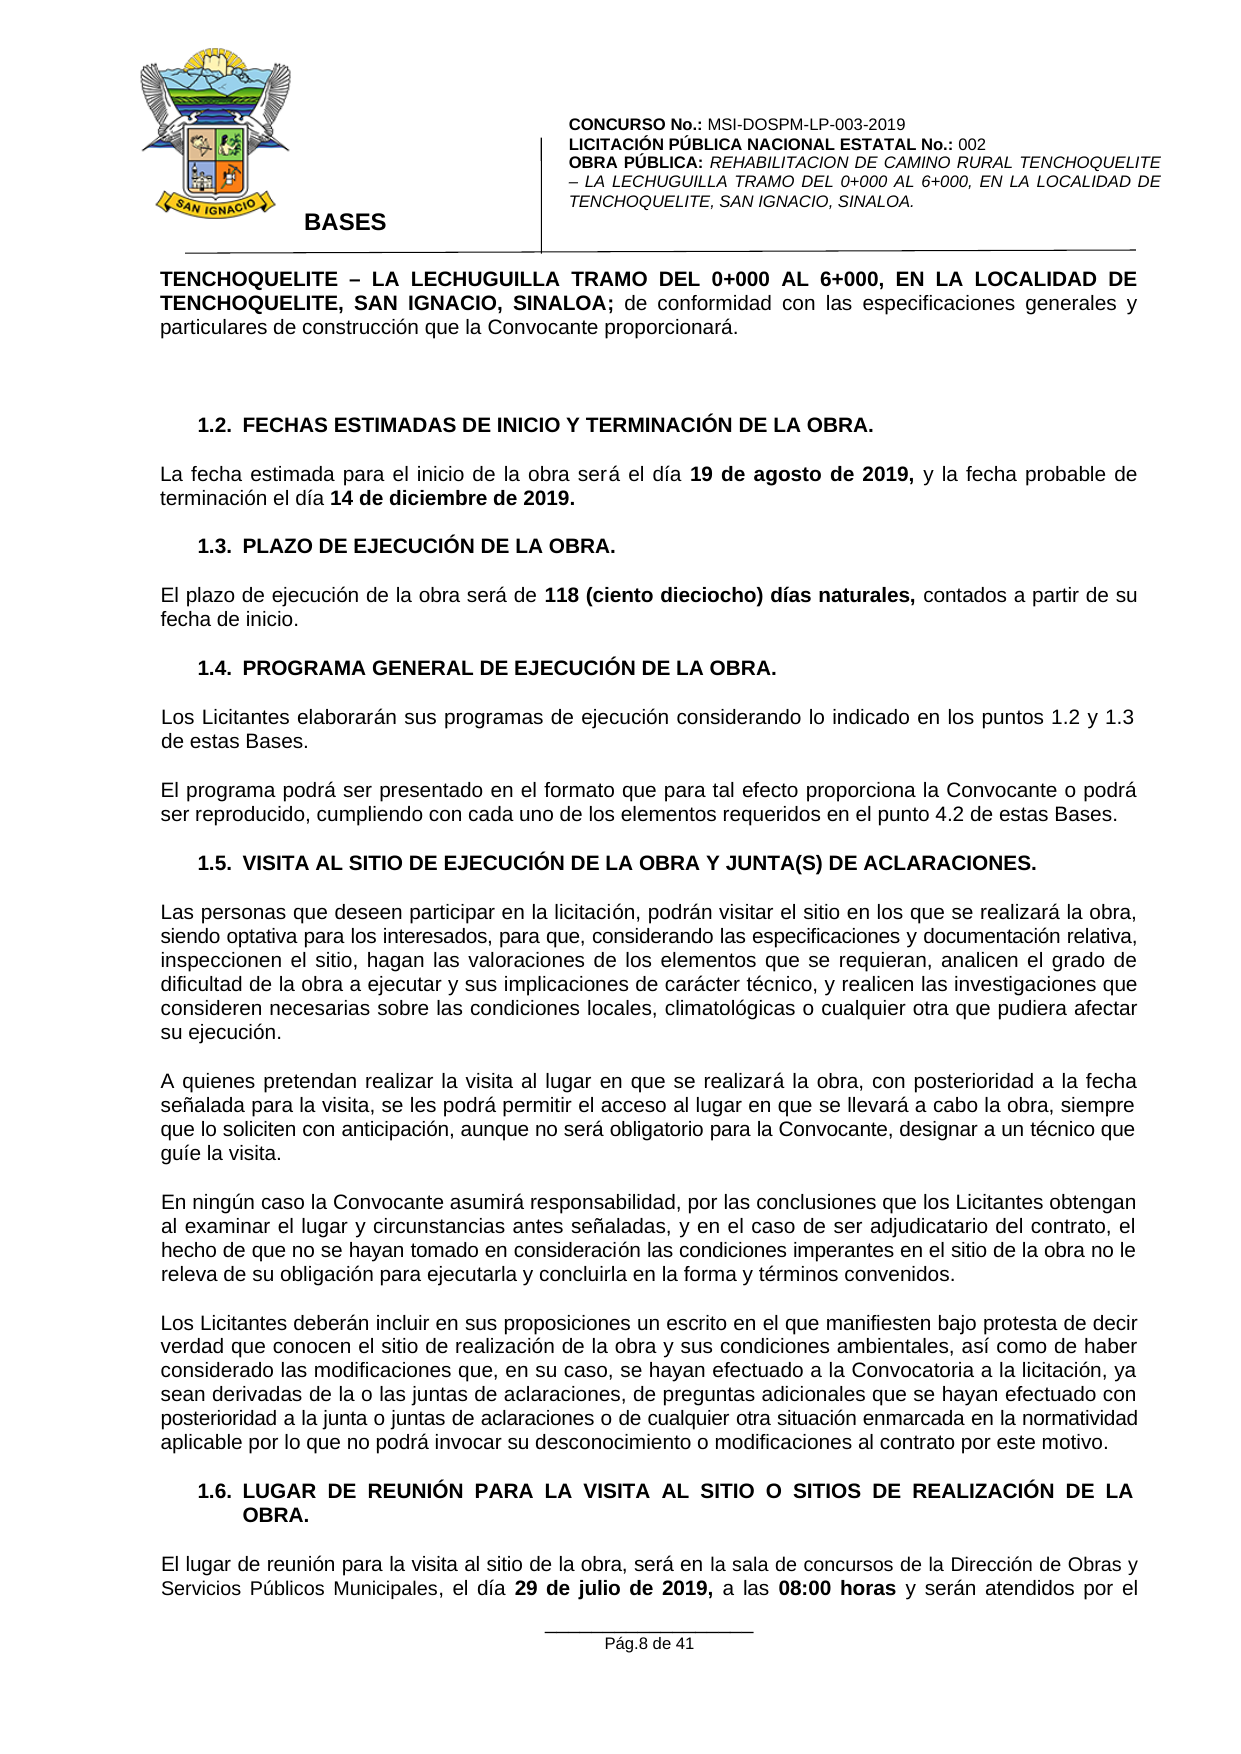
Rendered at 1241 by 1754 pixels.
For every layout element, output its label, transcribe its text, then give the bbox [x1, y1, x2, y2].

text Las personas que deseen participar en la licitación, podrán visitar el sitio en los que se realizará la obra, siendo optativa para los interesados, para que, considerando las especificaciones y documentación relativa, inspeccionen el sitio, hagan las valoraciones de los elementos que se requieran, analicen el grado de dificultad de la obra a ejecutar y sus implicaciones de carácter técnico, y realicen las investigaciones que consideren necesarias sobre las condiciones locales, climatológicas o cualquier otra que pudiera afectar su ejecución. [160, 900, 1138, 1044]
text A quienes pretendan realizar la visita al lugar en que se realizará la obra, con posterioridad a la fecha señalada para la visita, se les podrá permitir el acceso al lugar en que se llevará a cabo la obra, siempre que lo soliciten con anticipación, aunque no será obligatorio para la Convocante, designar a un técnico que guíe la visita. [160, 1069, 1137, 1164]
text En ningún caso la Convocante asumirá responsabilidad, por las conclusiones que los Licitantes obtengan al examinar el lugar y circunstancias antes señaladas, y en el caso de ser adjudicatario del contrato, el hecho de que no se hayan tomado en consideración las condiciones imperantes en el sitio de la obra no le releva de su obligación para ejecutarla y concluirla en la forma y términos convenidos. [161, 1189, 1137, 1285]
picture [135, 35, 294, 226]
text Los Licitantes deberán incluir en sus proposiciones un escrito en el que manifiesten bajo protesta de decir verdad que conocen el sitio de realización de la obra y sus condiciones ambientales, así como de haber considerado las modificaciones que, en su caso, se hayan efectuado a la Convocatoria a la licitación, ya sean derivadas de la o las juntas de aclaraciones, de preguntas adicionales que se hayan efectuado con posterioridad a la junta o juntas de aclaraciones o de cualquier otra situación enmarcada en la normatividad aplicable por lo que no podrá invocar su desconocimiento o modificaciones al contrato por este motivo. [160, 1310, 1138, 1454]
list LUGAR DE REUNIÓN PARA LA VISITA AL SITIO O SITIOS DE REALIZACIÓN DE LA OBRA. [197, 1479, 1134, 1527]
text La fecha estimada para el inicio de la obra será el día 19 de agosto de 2019, y la fecha probable de terminación el día 14 de diciembre de 2019. [160, 461, 1138, 509]
text Los Licitantes elaborarán sus programas de ejecución considerando lo indicado en los puntos 1.2 y 1.3 de estas Bases. [161, 705, 1136, 753]
list PLAZO DE EJECUCIÓN DE LA OBRA. [197, 534, 1134, 558]
text El programa podrá ser presentado en el formato que para tal efecto proporciona la Convocante o podrá ser reproducido, cumpliendo con cada uno de los elementos requeridos en el punto 4.2 de estas Bases. [160, 778, 1137, 826]
list VISITA AL SITIO DE EJECUCIÓN DE LA OBRA Y JUNTA(S) DE ACLARACIONES. [197, 851, 1134, 875]
text El plazo de ejecución de la obra será de 118 (ciento dieciocho) días naturales, contados a partir de su fecha de inicio. [160, 583, 1138, 631]
list PROGRAMA GENERAL DE EJECUCIÓN DE LA OBRA. [197, 656, 1134, 680]
list FECHAS ESTIMADAS DE INICIO Y TERMINACIÓN DE LA OBRA. [197, 412, 1134, 436]
